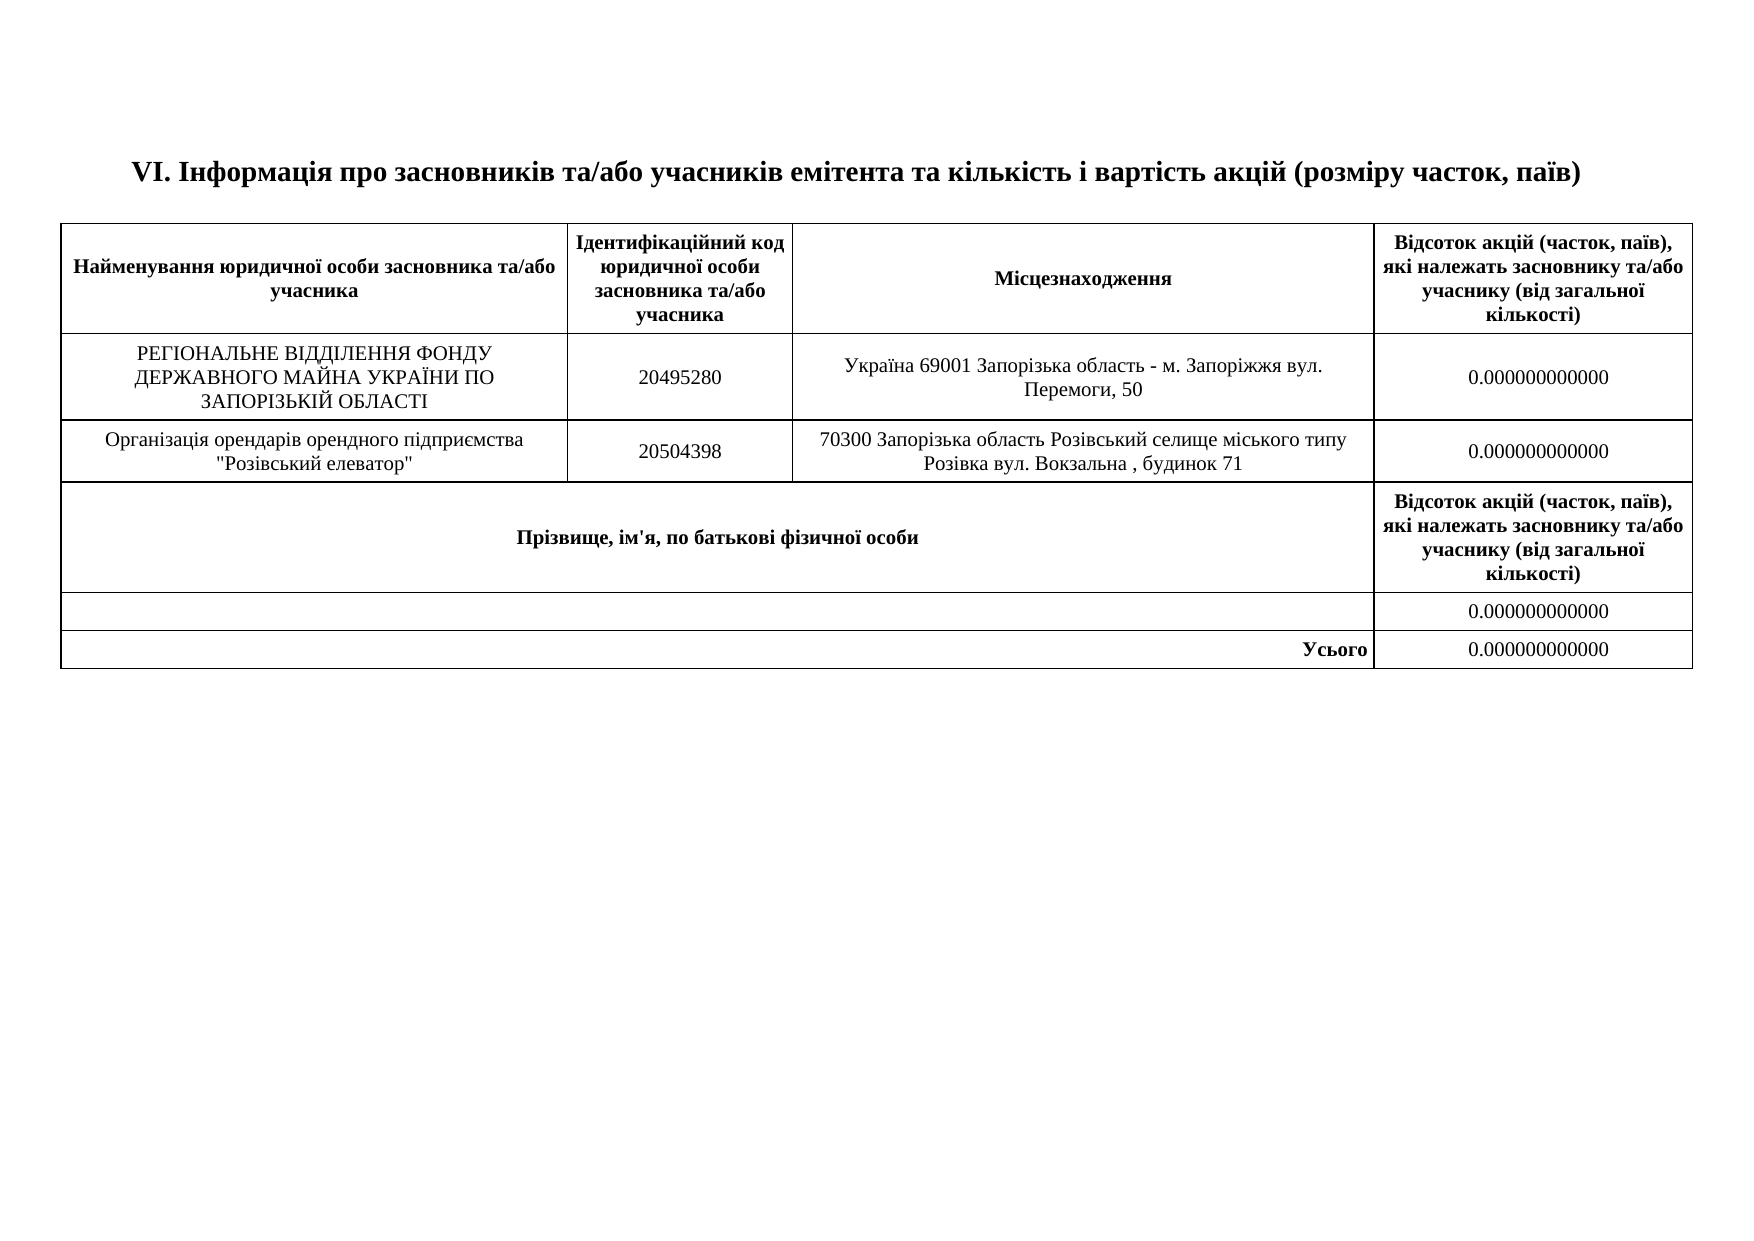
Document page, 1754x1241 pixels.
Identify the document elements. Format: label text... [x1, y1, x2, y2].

table_cell 0.000000000000 [1375, 421, 1692, 481]
table_cell Відсоток акцій (часток, паїв), які належать засновнику та/або учаснику (від загальної кількості) [1375, 483, 1692, 591]
table_cell 0.000000000000 [1375, 334, 1692, 419]
table_header Відсоток акцій (часток, паїв), які належать засновнику та/або учаснику (від загальної кількості) [1375, 224, 1692, 333]
table_header Ідентифікаційний код юридичної особи засновника та/або учасника [568, 224, 792, 333]
table_header Найменування юридичної особи засновника та/або учасника [62, 224, 567, 333]
table_cell 70300 Запорiзька область Розiвський селище мiського типу Розiвка вул. Вокзальна , будинок 71 [793, 421, 1373, 481]
table_cell Усього [62, 631, 1373, 668]
table_cell Органiзацiя орендарiв орендного пiдприємства "Розiвський елеватор" [62, 421, 567, 481]
table_cell 20495280 [568, 334, 792, 419]
table_header Місцезнаходження [793, 224, 1373, 333]
table_cell Україна 69001 Запорiзька область - м. Запорiжжя вул. Перемоги, 50 [793, 334, 1373, 419]
table_cell [62, 593, 1373, 629]
table_cell РЕГIОНАЛЬНЕ ВIДДIЛЕННЯ ФОНДУ ДЕРЖАВНОГО МАЙНА УКРАЇНИ ПО ЗАПОРIЗЬКIЙ ОБЛАСТI [62, 334, 567, 419]
table_header VI. Інформація про засновників та/або учасників емітента та кількість і вартість акцій (розміру часток, паїв) [99, 148, 1636, 222]
table_cell 0.000000000000 [1375, 631, 1692, 668]
table_cell 0.000000000000 [1375, 593, 1692, 629]
table_cell 20504398 [568, 421, 792, 481]
table_cell Прізвище, ім'я, по батькові фізичної особи [62, 483, 1373, 591]
